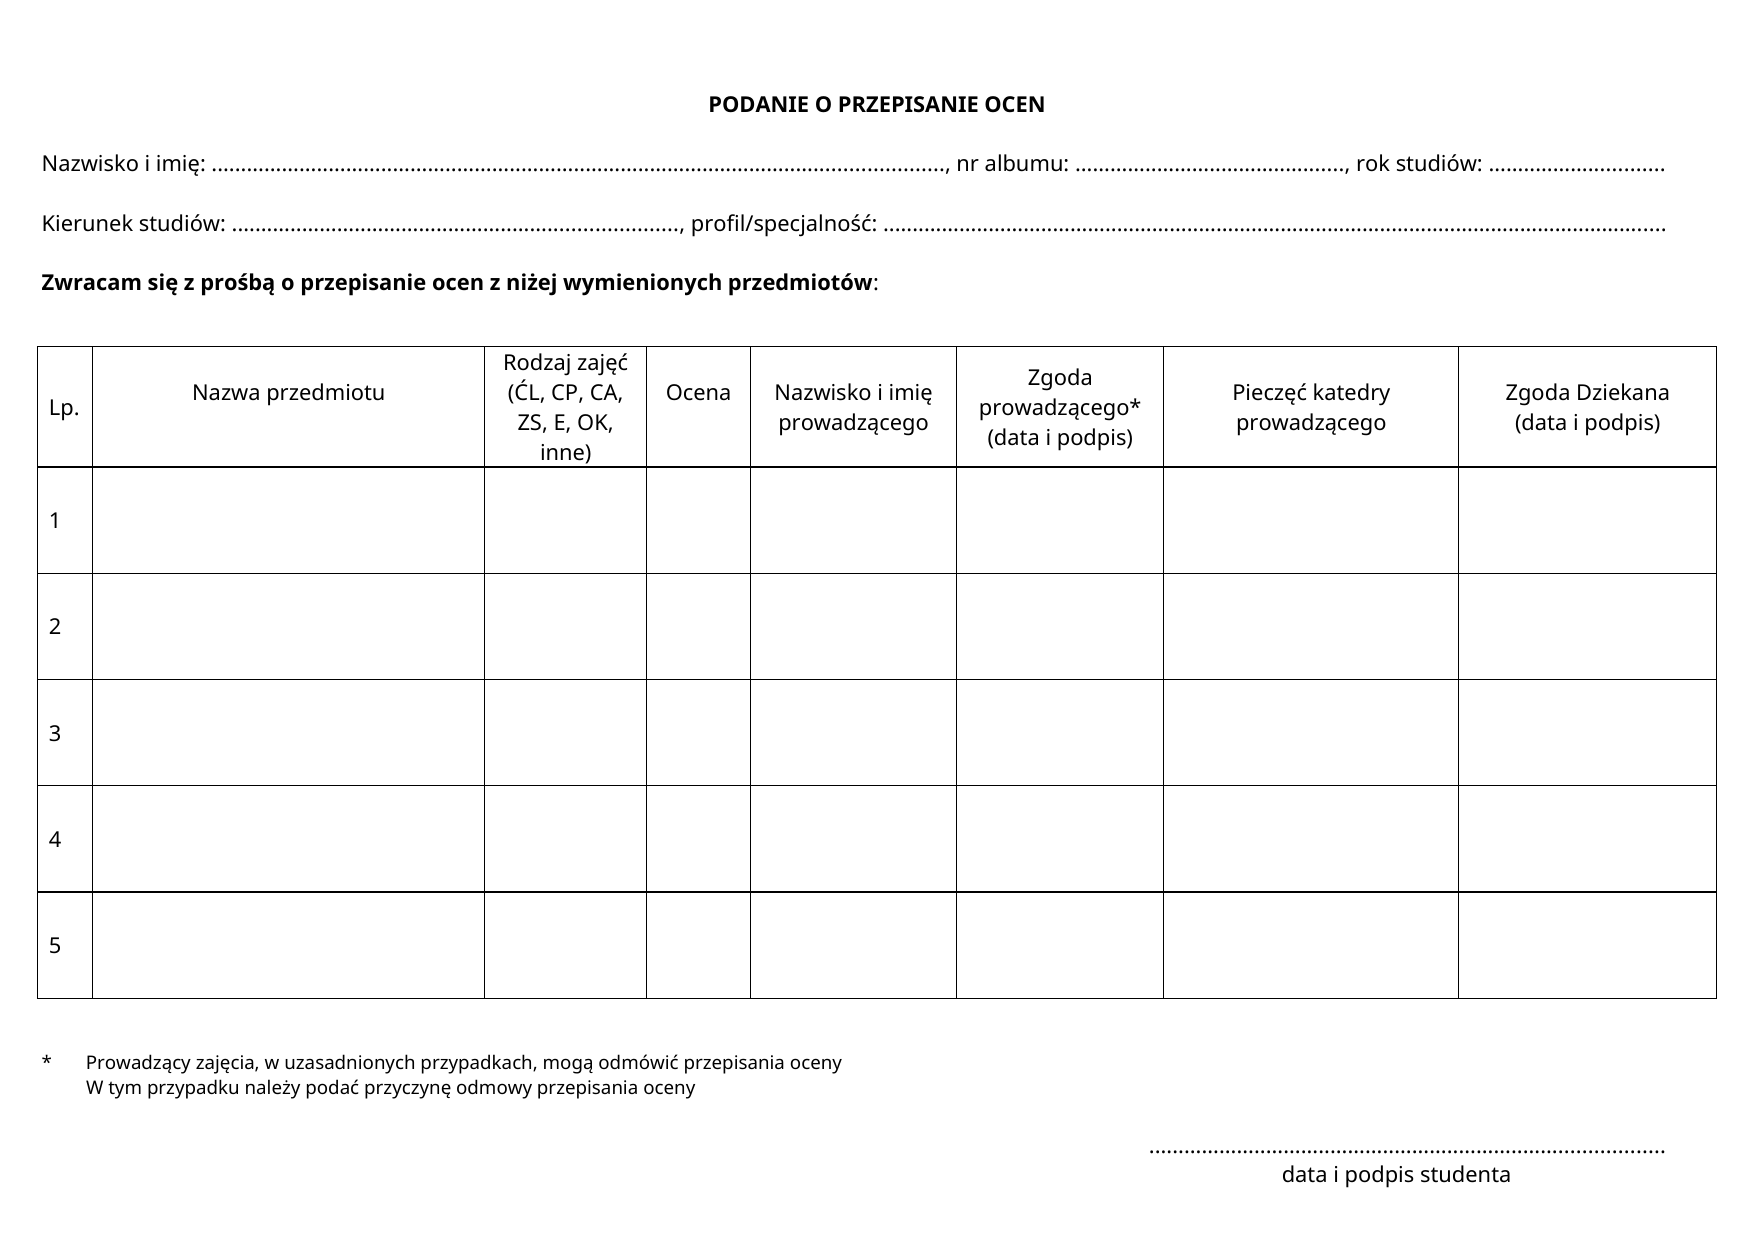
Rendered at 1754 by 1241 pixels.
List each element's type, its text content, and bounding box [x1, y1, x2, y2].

table_cell [751, 468, 956, 573]
table_cell [957, 680, 1163, 785]
table_cell [647, 786, 750, 891]
table_cell [751, 893, 956, 998]
table_cell [957, 893, 1163, 998]
table_cell [485, 574, 646, 679]
table_cell [957, 786, 1163, 891]
text * Prowadzący zajęcia, w uzasadnionych przypadkach, mogą odmówić przepisania oceny [41, 1049, 1713, 1075]
table_cell [485, 893, 646, 998]
table_cell [1459, 893, 1716, 998]
table_cell [1459, 680, 1716, 785]
table_cell [751, 786, 956, 891]
table_cell [1164, 786, 1458, 891]
table_cell [93, 680, 484, 785]
table_header Zgoda prowadzącego* (data i podpis) [957, 347, 1163, 466]
table_cell 2 [38, 574, 92, 679]
text Kierunek studiów: , profil/specjalność: [41, 208, 1713, 238]
table_cell [751, 574, 956, 679]
table_cell 3 [38, 680, 92, 785]
text data i podpis studenta [41, 1159, 1713, 1188]
table_cell 4 [38, 786, 92, 891]
table_header Nazwisko i imię prowadzącego [751, 347, 956, 466]
table_cell [93, 468, 484, 573]
table_cell [93, 786, 484, 891]
table_cell [647, 680, 750, 785]
table_header Lp. [38, 347, 92, 466]
table_cell [1459, 786, 1716, 891]
table_cell [485, 680, 646, 785]
table_cell [485, 786, 646, 891]
table_cell [647, 574, 750, 679]
table_cell [1164, 893, 1458, 998]
table_header Rodzaj zajęć (ĆL, CP, CA, ZS, E, OK, inne) [485, 347, 646, 466]
table_cell 1 [38, 468, 92, 573]
table_cell [1164, 680, 1458, 785]
table_cell [647, 468, 750, 573]
text Nazwisko i imię: , nr albumu: , rok studiów: [41, 148, 1713, 178]
table_cell [1164, 468, 1458, 573]
table_cell [957, 574, 1163, 679]
table_cell [1164, 574, 1458, 679]
table_header Ocena [647, 347, 750, 466]
table_cell [1459, 468, 1716, 573]
text PODANIE O PRZEPISANIE OCEN [41, 89, 1713, 118]
text W tym przypadku należy podać przyczynę odmowy przepisania oceny [41, 1075, 1713, 1100]
table_cell [1459, 574, 1716, 679]
table_cell [957, 468, 1163, 573]
table_cell 5 [38, 893, 92, 998]
table_cell [93, 574, 484, 679]
table_cell [93, 893, 484, 998]
table_header Zgoda Dziekana (data i podpis) [1459, 347, 1716, 466]
table_cell [647, 893, 750, 998]
text Zwracam się z prośbą o przepisanie ocen z niżej wymienionych przedmiotów: [41, 267, 1713, 297]
table_cell [751, 680, 956, 785]
table_header Pieczęć katedry prowadzącego [1164, 347, 1458, 466]
table_cell [485, 468, 646, 573]
table_header Nazwa przedmiotu [93, 347, 484, 466]
